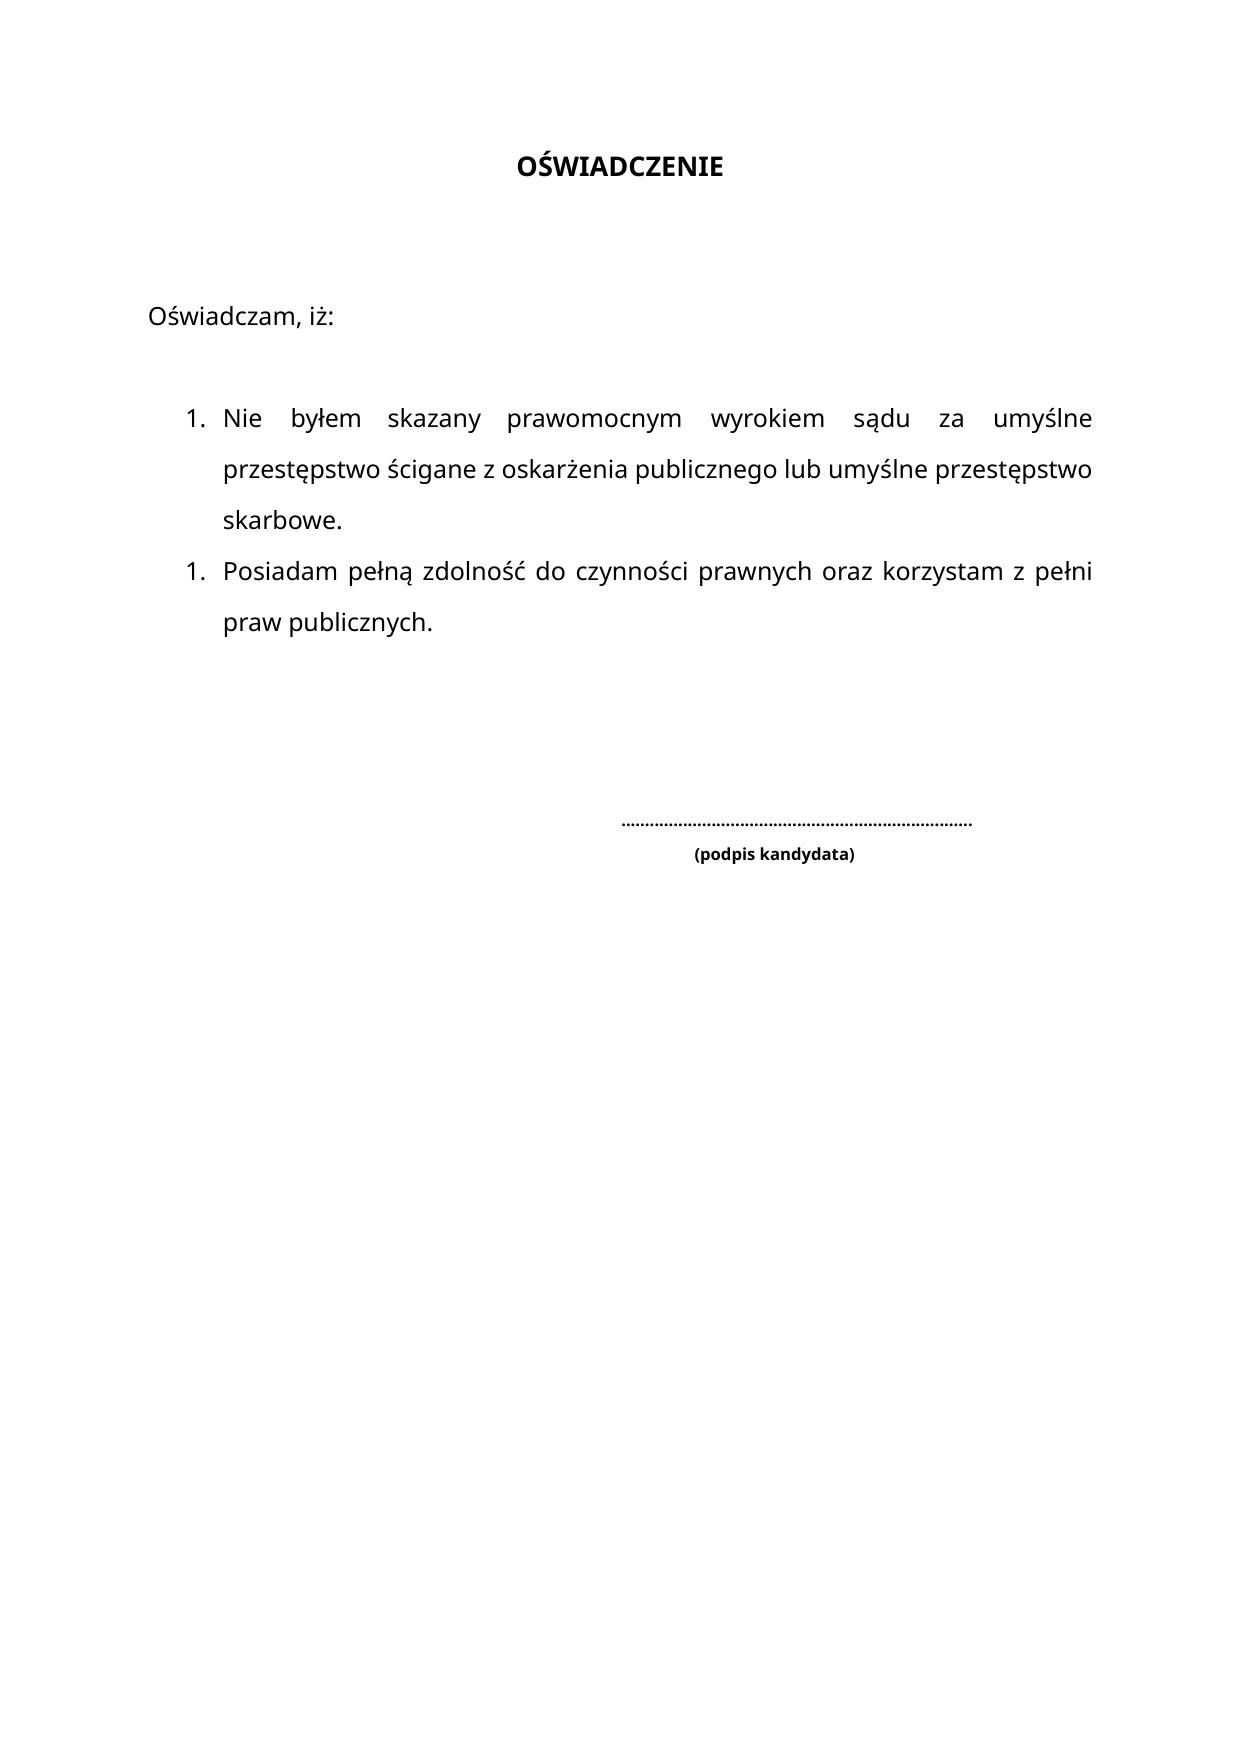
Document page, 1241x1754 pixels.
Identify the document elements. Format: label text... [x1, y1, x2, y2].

list Posiadam pełną zdolność do czynności prawnych oraz korzystam z pełni praw publicznych. [185, 553, 1093, 638]
text OŚWIADCZENIE [148, 148, 1093, 184]
text Oświadczam, iż: [148, 298, 1093, 332]
text .......................................................................... [621, 809, 1093, 831]
text (podpis kandydata) [621, 843, 1093, 865]
list Nie byłem skazany prawomocnym wyrokiem sądu za umyślne przestępstwo ścigane z oskarżenia publicznego lub umyślne przestępstwo skarbowe. [185, 400, 1093, 536]
